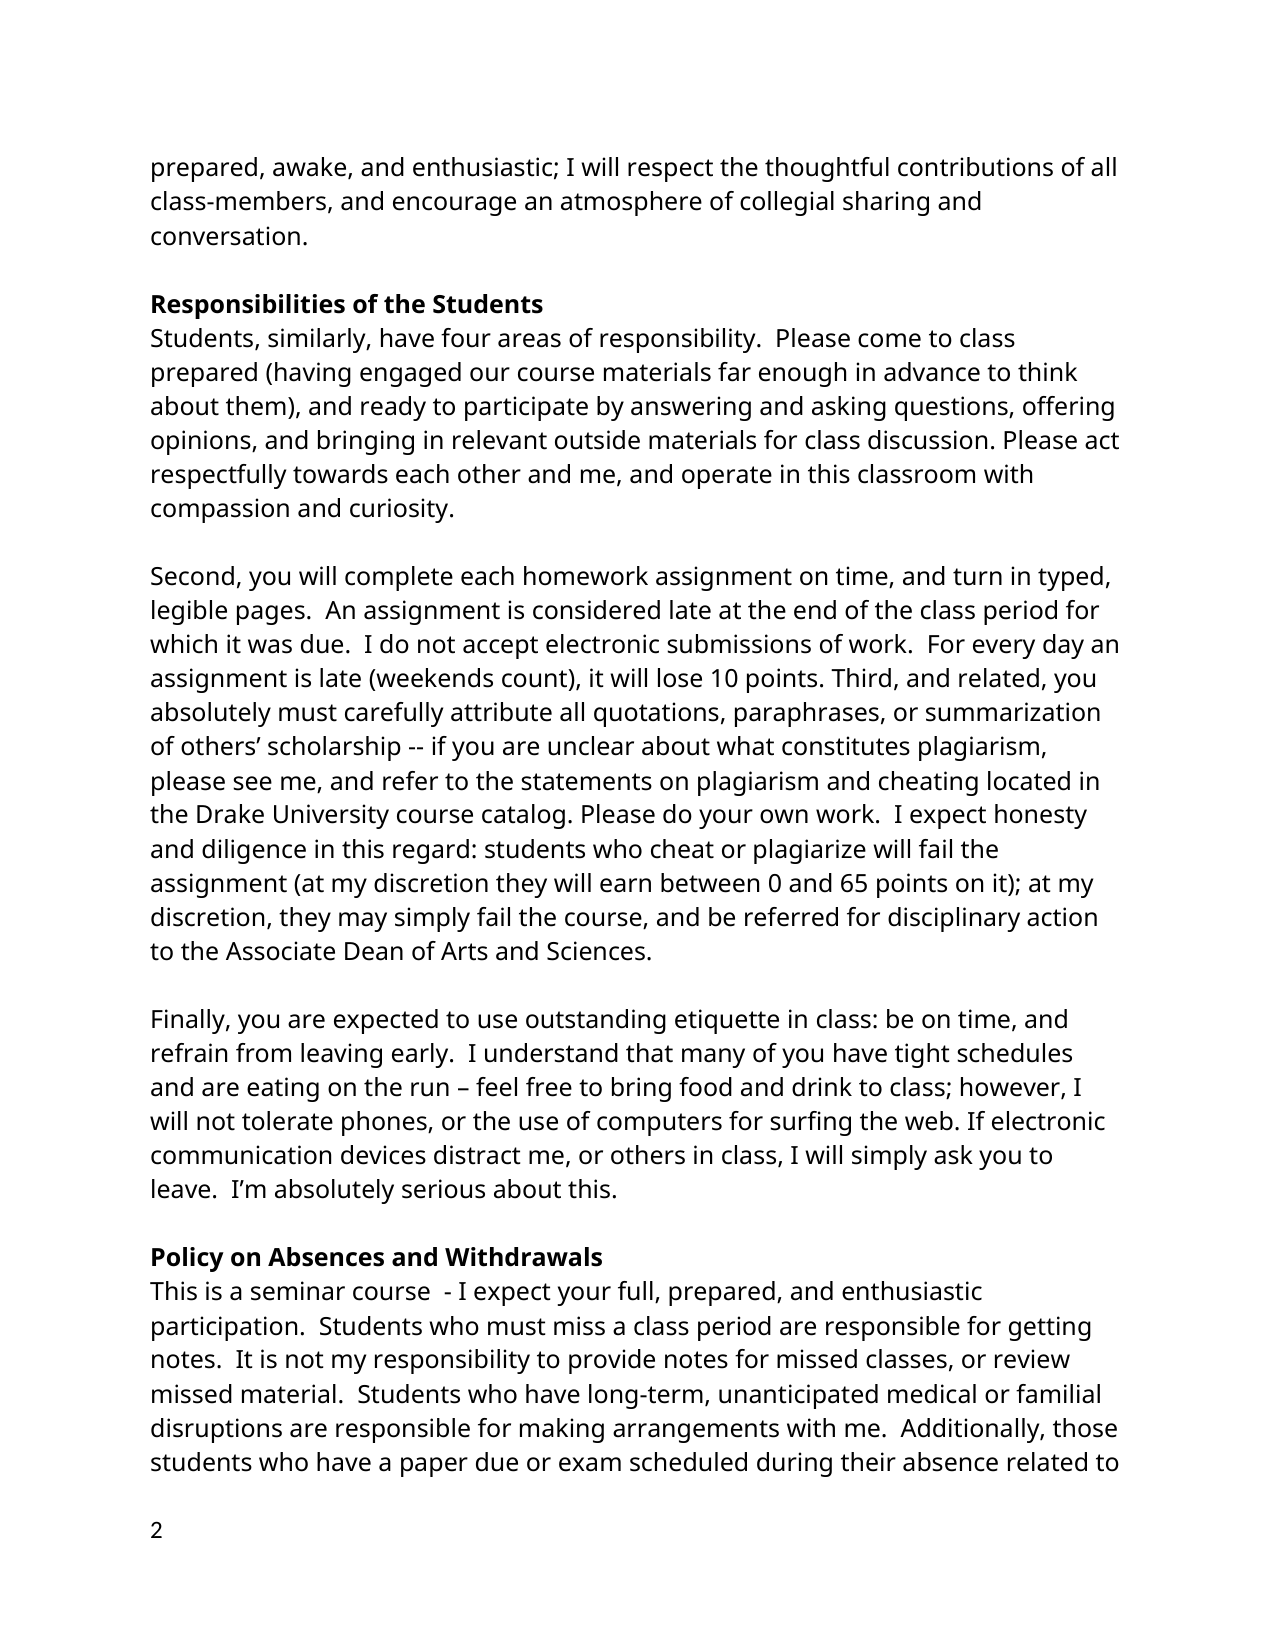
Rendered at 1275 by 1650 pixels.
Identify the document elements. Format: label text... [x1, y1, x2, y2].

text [150, 150, 1125, 252]
text Policy on Absences and Withdrawals [150, 1240, 1125, 1274]
text Finally, you are expected to use outstanding etiquette in class: be on time, and refrain from leaving early. I understand that many of you have tight schedules and are eating on the run – feel free to bring food and drink to class; however, I will not tolerate phones, or the use of computers for surfing the web. If electronic communication devices distract me, or others in class, I will simply ask you to leave. I’m absolutely serious about this. [150, 1002, 1125, 1206]
subtitle Responsibilities of the Students [150, 286, 1125, 320]
text Second, you will complete each homework assignment on time, and turn in typed, legible pages. An assignment is considered late at the end of the class period for which it was due. I do not accept electronic submissions of work. For every day an assignment is late (weekends count), it will lose 10 points. Third, and related, you absolutely must carefully attribute all quotations, paraphrases, or summarization of others’ scholarship -- if you are unclear about what constitutes plagiarism, please see me, and refer to the statements on plagiarism and cheating located in the Drake University course catalog. Please do your own work. I expect honesty and diligence in this regard: students who cheat or plagiarize will fail the assignment (at my discretion they will earn between 0 and 65 points on it); at my discretion, they may simply fail the course, and be referred for disciplinary action to the Associate Dean of Arts and Sciences. [150, 559, 1125, 967]
text Students, similarly, have four areas of responsibility. Please come to class prepared (having engaged our course materials far enough in advance to think about them), and ready to participate by answering and asking questions, offering opinions, and bringing in relevant outside materials for class discussion. Please act respectfully towards each other and me, and operate in this classroom with compassion and curiosity. [150, 320, 1125, 525]
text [150, 1274, 1125, 1478]
